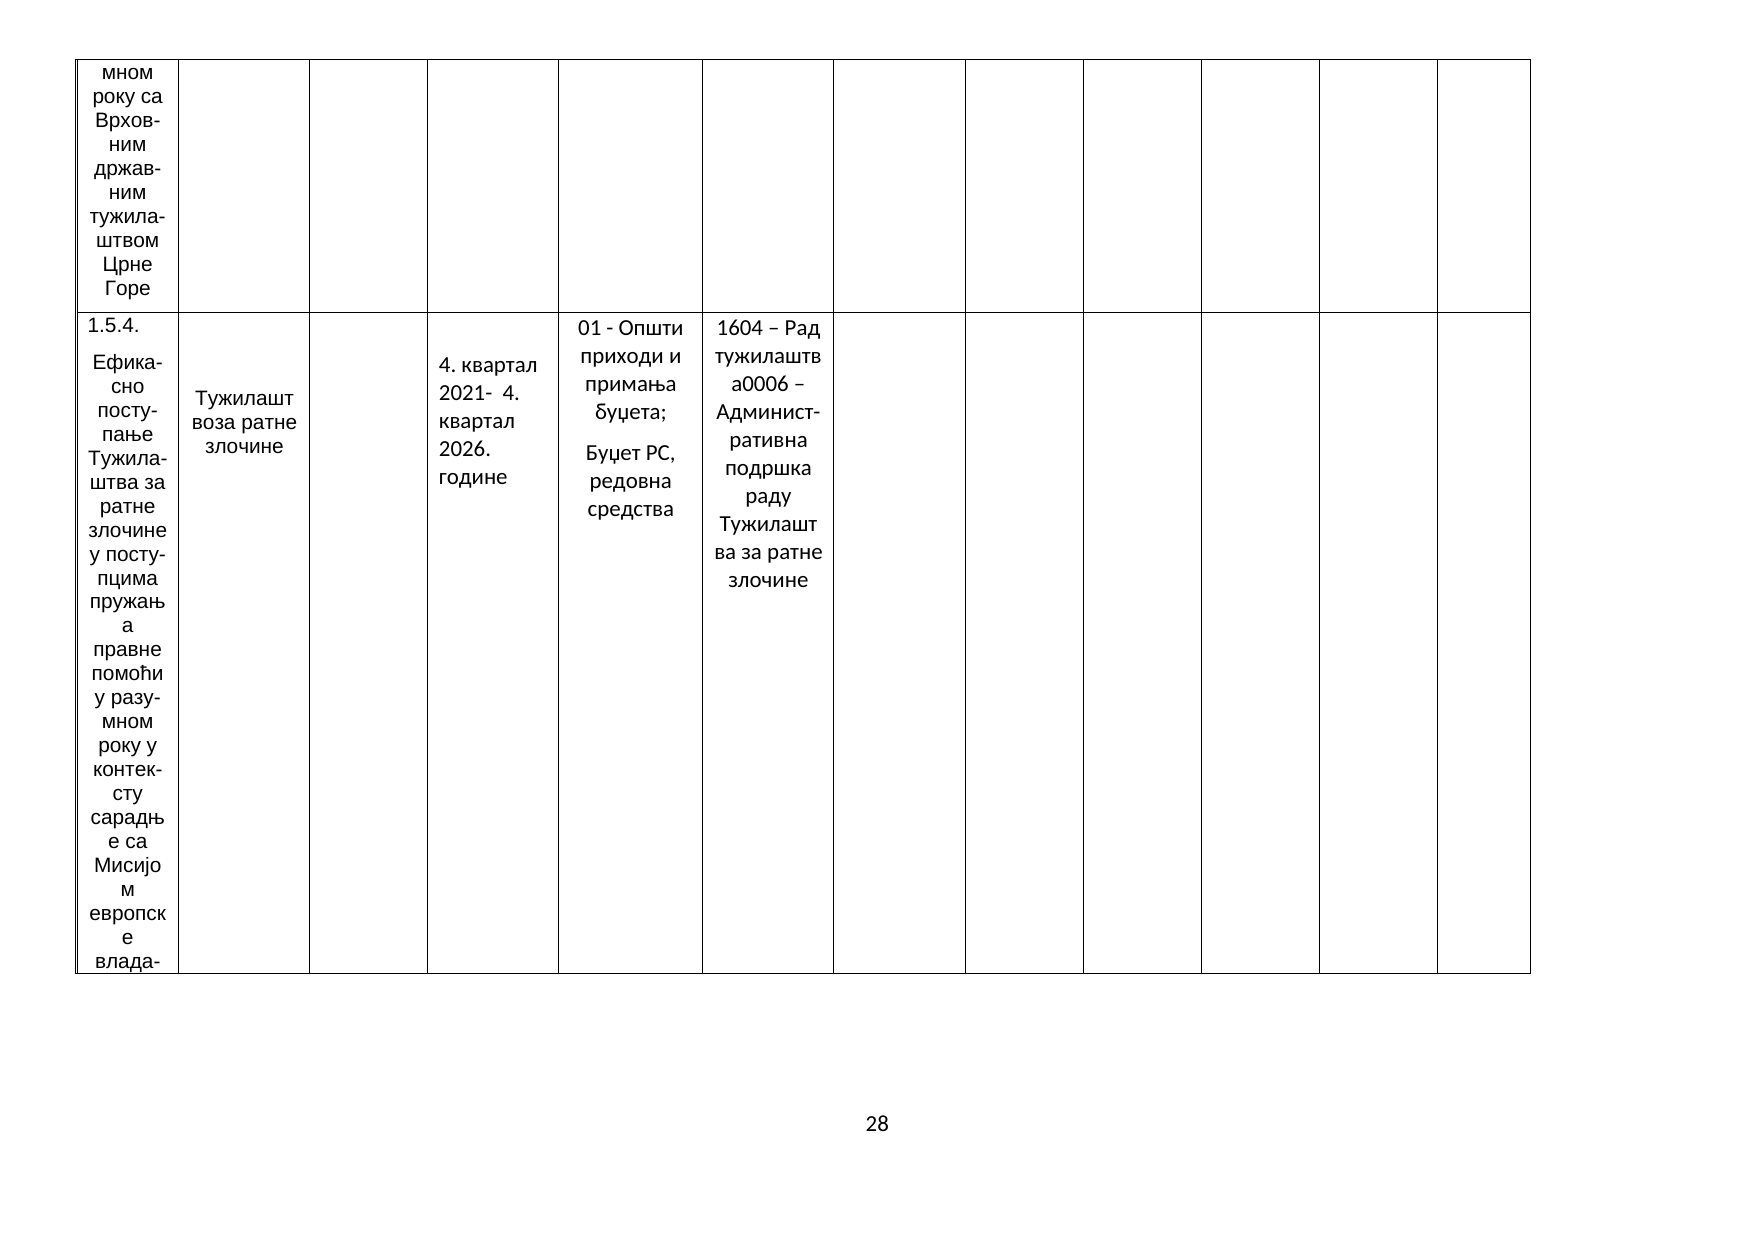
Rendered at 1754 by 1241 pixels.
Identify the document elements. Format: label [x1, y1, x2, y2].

table_cell [834, 60, 965, 312]
table_cell [834, 313, 965, 973]
table_cell [428, 313, 558, 973]
table_cell [966, 60, 1083, 312]
table_cell [559, 60, 702, 312]
table_cell [1202, 60, 1319, 312]
table_cell [78, 60, 178, 312]
table_cell [1084, 60, 1201, 312]
table_cell [78, 313, 178, 973]
table_cell [310, 60, 427, 312]
table_cell [966, 313, 1083, 973]
table_cell [1438, 60, 1530, 312]
table_cell [179, 313, 309, 973]
table_cell [1320, 60, 1437, 312]
table_cell [310, 313, 427, 973]
table_cell [703, 60, 833, 312]
table_cell [1438, 313, 1530, 973]
table_cell [1320, 313, 1437, 973]
table_cell [559, 313, 702, 973]
table_cell [1084, 313, 1201, 973]
table_cell [1202, 313, 1319, 973]
table_cell [179, 60, 309, 312]
table_cell [703, 313, 833, 973]
table_cell [428, 60, 558, 312]
